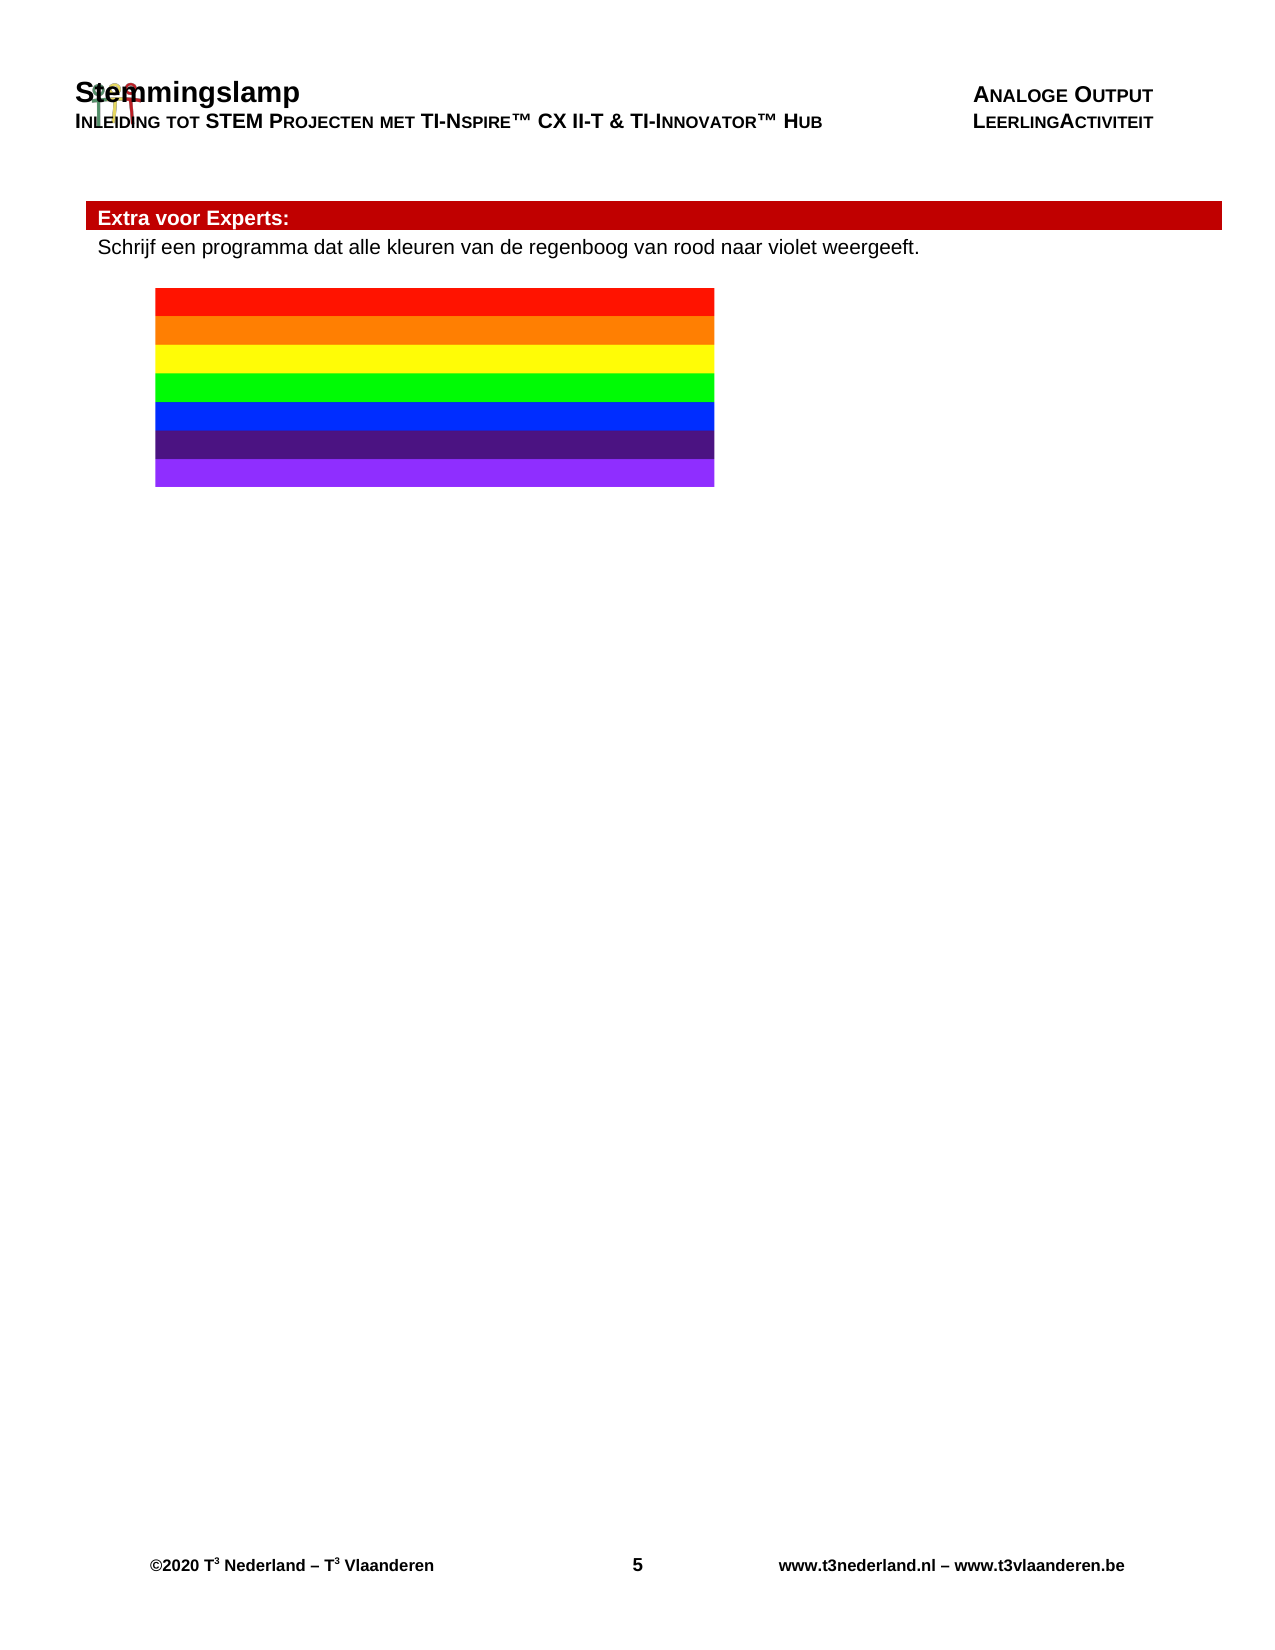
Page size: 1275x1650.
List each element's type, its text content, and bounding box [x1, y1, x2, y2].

picture [91, 80, 144, 127]
table_header Extra voor Experts: [86, 201, 1222, 230]
picture [122, 118, 127, 126]
table_cell Schrijf een programma dat alle kleuren van de regenboog van rood naar violet weergeeft. [86, 230, 1222, 545]
picture [155, 288, 715, 487]
